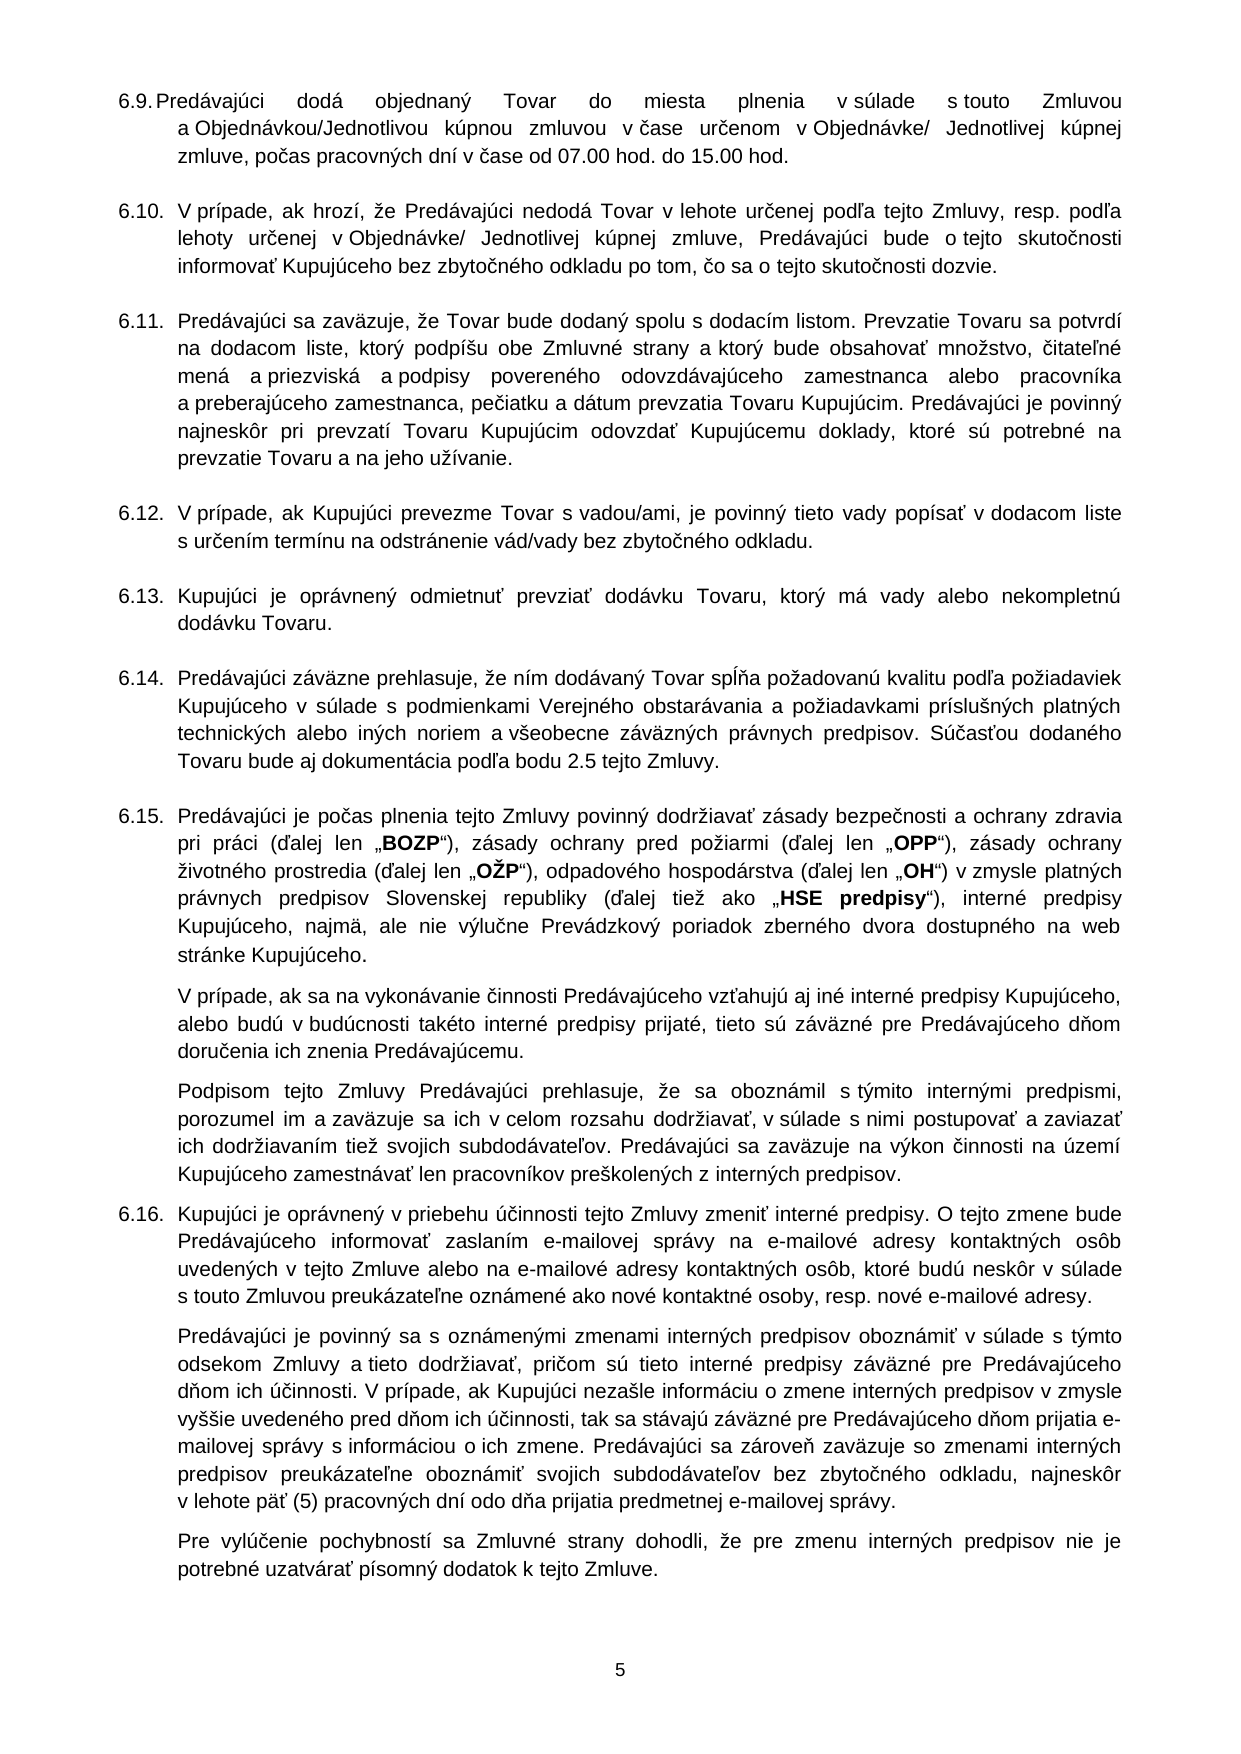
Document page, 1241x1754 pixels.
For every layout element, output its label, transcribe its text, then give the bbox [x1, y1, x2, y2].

list Predávajúci záväzne prehlasuje, že ním dodávaný Tovar spĺňa požadovanú kvalitu podľa požiadaviek Kupujúceho v súlade s podmienkami Verejného obstarávania a požiadavkami príslušných platných technických alebo iných noriem a všeobecne záväzných právnych predpisov. Súčasťou dodaného Tovaru bude aj dokumentácia podľa bodu 2.5 tejto Zmluvy. [118, 666, 1122, 773]
list V prípade, ak hrozí, že Predávajúci nedodá Tovar v lehote určenej podľa tejto Zmluvy, resp. podľa lehoty určenej v Objednávke/ Jednotlivej kúpnej zmluve, Predávajúci bude o tejto skutočnosti informovať Kupujúceho bez zbytočného odkladu po tom, čo sa o tejto skutočnosti dozvie. [118, 199, 1122, 278]
text Pre vylúčenie pochybností sa Zmluvné strany dohodli, že pre zmenu interných predpisov nie je potrebné uzatvárať písomný dodatok k tejto Zmluve. [177, 1529, 1122, 1581]
list V prípade, ak Kupujúci prevezme Tovar s vadou/ami, je povinný tieto vady popísať v dodacom liste s určením termínu na odstránenie vád/vady bez zbytočného odkladu. [118, 501, 1122, 553]
list Kupujúci je oprávnený v priebehu účinnosti tejto Zmluvy zmeniť interné predpisy. O tejto zmene bude Predávajúceho informovať zaslaním e-mailovej správy na e-mailové adresy kontaktných osôb uvedených v tejto Zmluve alebo na e-mailové adresy kontaktných osôb, ktoré budú neskôr v súlade s touto Zmluvou preukázateľne oznámené ako nové kontaktné osoby, resp. nové e-mailové adresy. [118, 1202, 1122, 1308]
text V prípade, ak sa na vykonávanie činnosti Predávajúceho vzťahujú aj iné interné predpisy Kupujúceho, alebo budú v budúcnosti takéto interné predpisy prijaté, tieto sú záväzné pre Predávajúceho dňom doručenia ich znenia Predávajúcemu. [177, 984, 1122, 1063]
list Predávajúci je počas plnenia tejto Zmluvy povinný dodržiavať zásady bezpečnosti a ochrany zdravia pri práci (ďalej len „BOZP“), zásady ochrany pred požiarmi (ďalej len „OPP“), zásady ochrany životného prostredia (ďalej len „OŽP“), odpadového hospodárstva (ďalej len „OH“) v zmysle platných právnych predpisov Slovenskej republiky (ďalej tiež ako „HSE predpisy“), interné predpisy Kupujúceho, najmä, ale nie výlučne Prevádzkový poriadok zberného dvora dostupného na web stránke Kupujúceho. [118, 804, 1122, 968]
text Predávajúci je povinný sa s oznámenými zmenami interných predpisov oboznámiť v súlade s týmto odsekom Zmluvy a tieto dodržiavať, pričom sú tieto interné predpisy záväzné pre Predávajúceho dňom ich účinnosti. V prípade, ak Kupujúci nezašle informáciu o zmene interných predpisov v zmysle vyššie uvedeného pred dňom ich účinnosti, tak sa stávajú záväzné pre Predávajúceho dňom prijatia e-mailovej správy s informáciou o ich zmene. Predávajúci sa zároveň zaväzuje so zmenami interných predpisov preukázateľne oboznámiť svojich subdodávateľov bez zbytočného odkladu, najneskôr v lehote päť (5) pracovných dní odo dňa prijatia predmetnej e-mailovej správy. [177, 1324, 1122, 1513]
list Kupujúci je oprávnený odmietnuť prevziať dodávku Tovaru, ktorý má vady alebo nekompletnú dodávku Tovaru. [118, 584, 1122, 635]
list Predávajúci dodá objednaný Tovar do miesta plnenia v súlade s touto Zmluvou a Objednávkou/Jednotlivou kúpnou zmluvou v čase určenom v Objednávke/ Jednotlivej kúpnej zmluve, počas pracovných dní v čase od 07.00 hod. do 15.00 hod. [118, 89, 1122, 168]
list Predávajúci sa zaväzuje, že Tovar bude dodaný spolu s dodacím listom. Prevzatie Tovaru sa potvrdí na dodacom liste, ktorý podpíšu obe Zmluvné strany a ktorý bude obsahovať množstvo, čitateľné mená a priezviská a podpisy povereného odovzdávajúceho zamestnanca alebo pracovníka a preberajúceho zamestnanca, pečiatku a dátum prevzatia Tovaru Kupujúcim. Predávajúci je povinný najneskôr pri prevzatí Tovaru Kupujúcim odovzdať Kupujúcemu doklady, ktoré sú potrebné na prevzatie Tovaru a na jeho užívanie. [118, 309, 1122, 470]
text Podpisom tejto Zmluvy Predávajúci prehlasuje, že sa oboznámil s týmito internými predpismi, porozumel im a zaväzuje sa ich v celom rozsahu dodržiavať, v súlade s nimi postupovať a zaviazať ich dodržiavaním tiež svojich subdodávateľov. Predávajúci sa zaväzuje na výkon činnosti na území Kupujúceho zamestnávať len pracovníkov preškolených z interných predpisov. [177, 1079, 1122, 1186]
